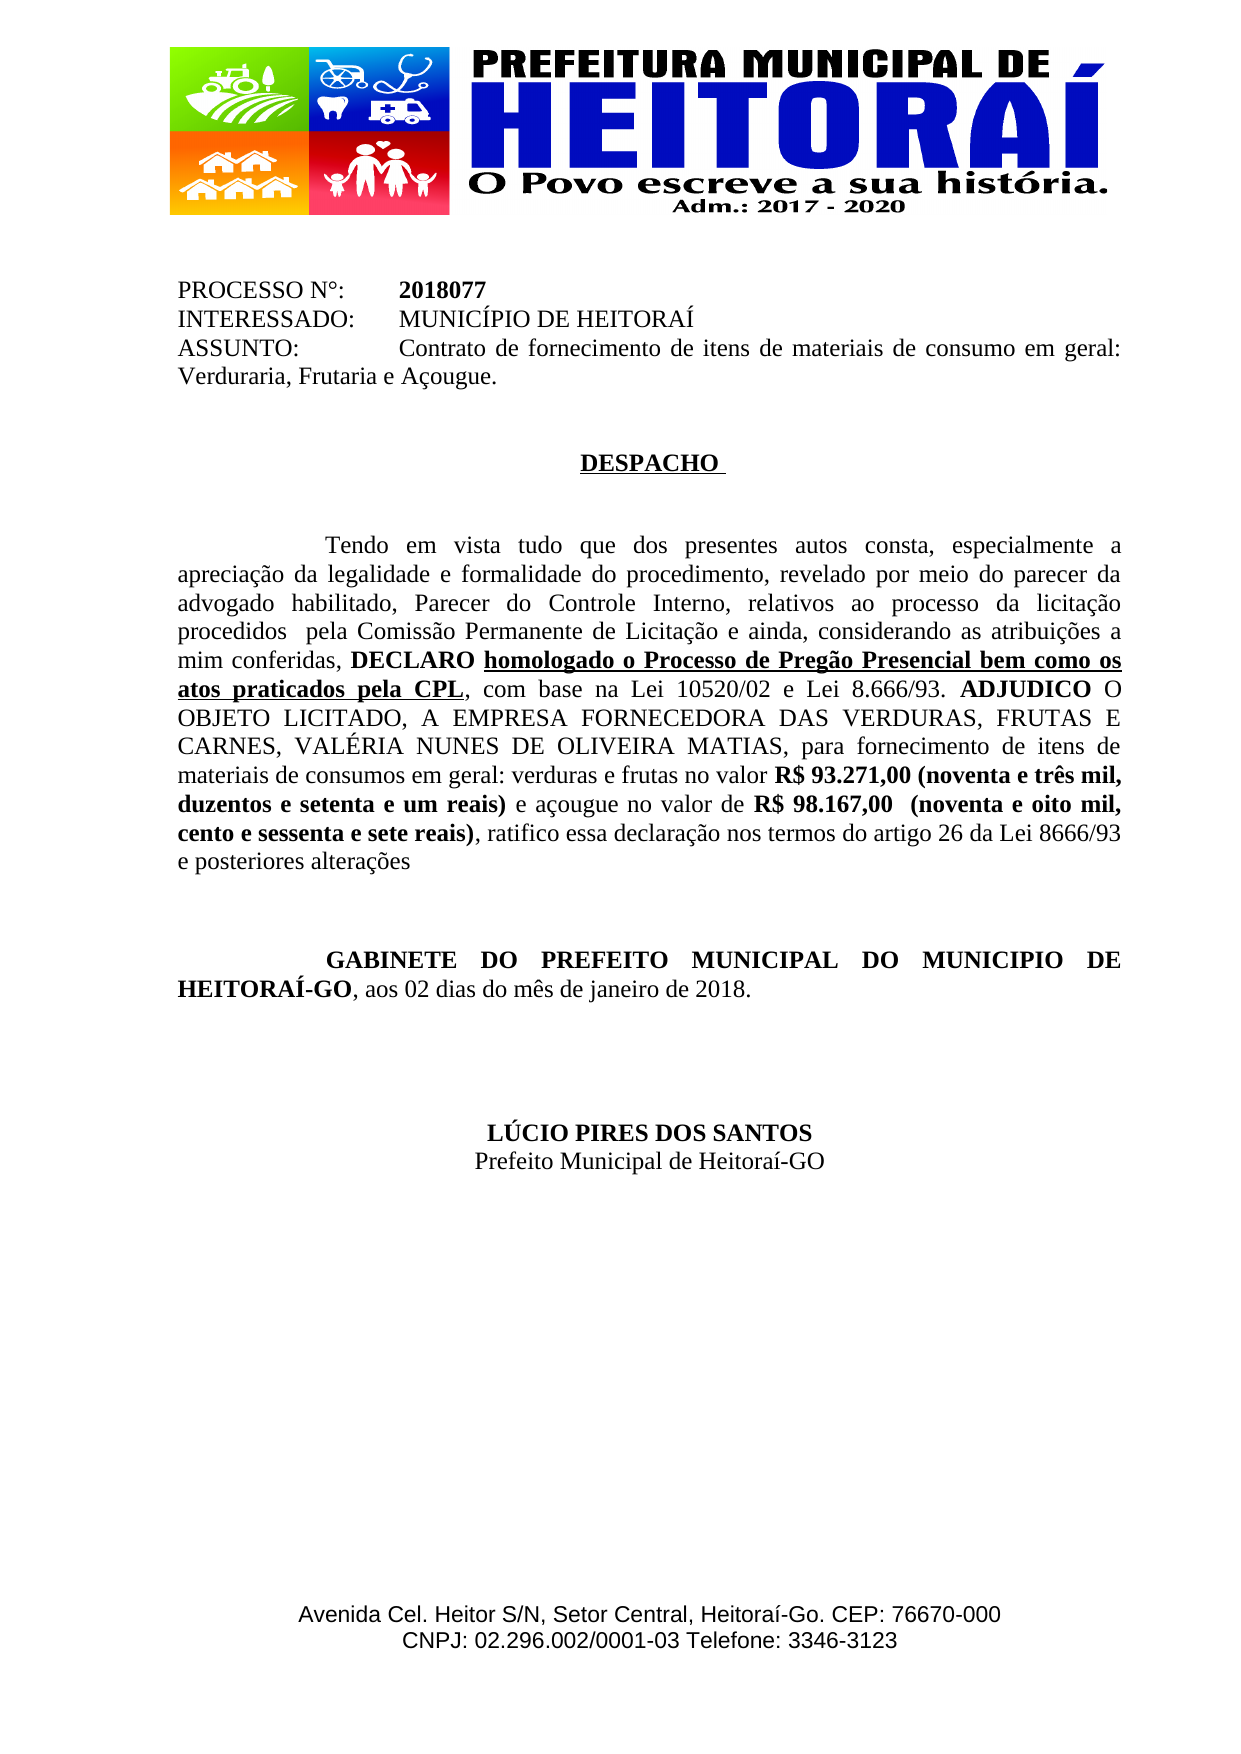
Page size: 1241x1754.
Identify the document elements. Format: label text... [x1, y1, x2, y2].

text GABINETE DO PREFEITO MUNICIPAL DO MUNICIPIO DE HEITORAÍ-GO, aos 02 dias do mês de janeiro de 2018. [177, 945, 1122, 1003]
subtitle PROCESSO N°: 2018077 [177, 275, 1122, 304]
text ASSUNTO: Contrato de fornecimento de itens de materiais de consumo em geral: Verduraria, Frutaria e Açougue. [177, 333, 1122, 390]
text LÚCIO PIRES DOS SANTOS [177, 1118, 1122, 1146]
text Tendo em vista tudo que dos presentes autos consta, especialmente a apreciação da legalidade e formalidade do procedimento, revelado por meio do parecer da advogado habilitado, Parecer do Controle Interno, relativos ao processo da licitação procedidos pela Comissão Permanente de Licitação e ainda, considerando as atribuições a mim conferidas, DECLARO homologado o Processo de Pregão Presencial bem como os atos praticados pela CPL, com base na Lei 10520/02 e Lei 8.666/93. ADJUDICO O OBJETO LICITADO, A EMPRESA FORNECEDORA DAS VERDURAS, FRUTAS E CARNES, VALÉRIA NUNES DE OLIVEIRA MATIAS, para fornecimento de itens de materiais de consumos em geral: verduras e frutas no valor R$ 93.271,00 (noventa e três mil, duzentos e setenta e um reais) e açougue no valor de R$ 98.167,00 (noventa e oito mil, cento e sessenta e sete reais), ratifico essa declaração nos termos do artigo 26 da Lei 8666/93 e posteriores alterações [177, 530, 1122, 875]
picture [169, 47, 1108, 215]
subtitle INTERESSADO: MUNICÍPIO DE HEITORAÍ [177, 304, 1122, 333]
text Prefeito Municipal de Heitoraí-GO [177, 1146, 1122, 1175]
subtitle DESPACHO [177, 448, 1122, 476]
